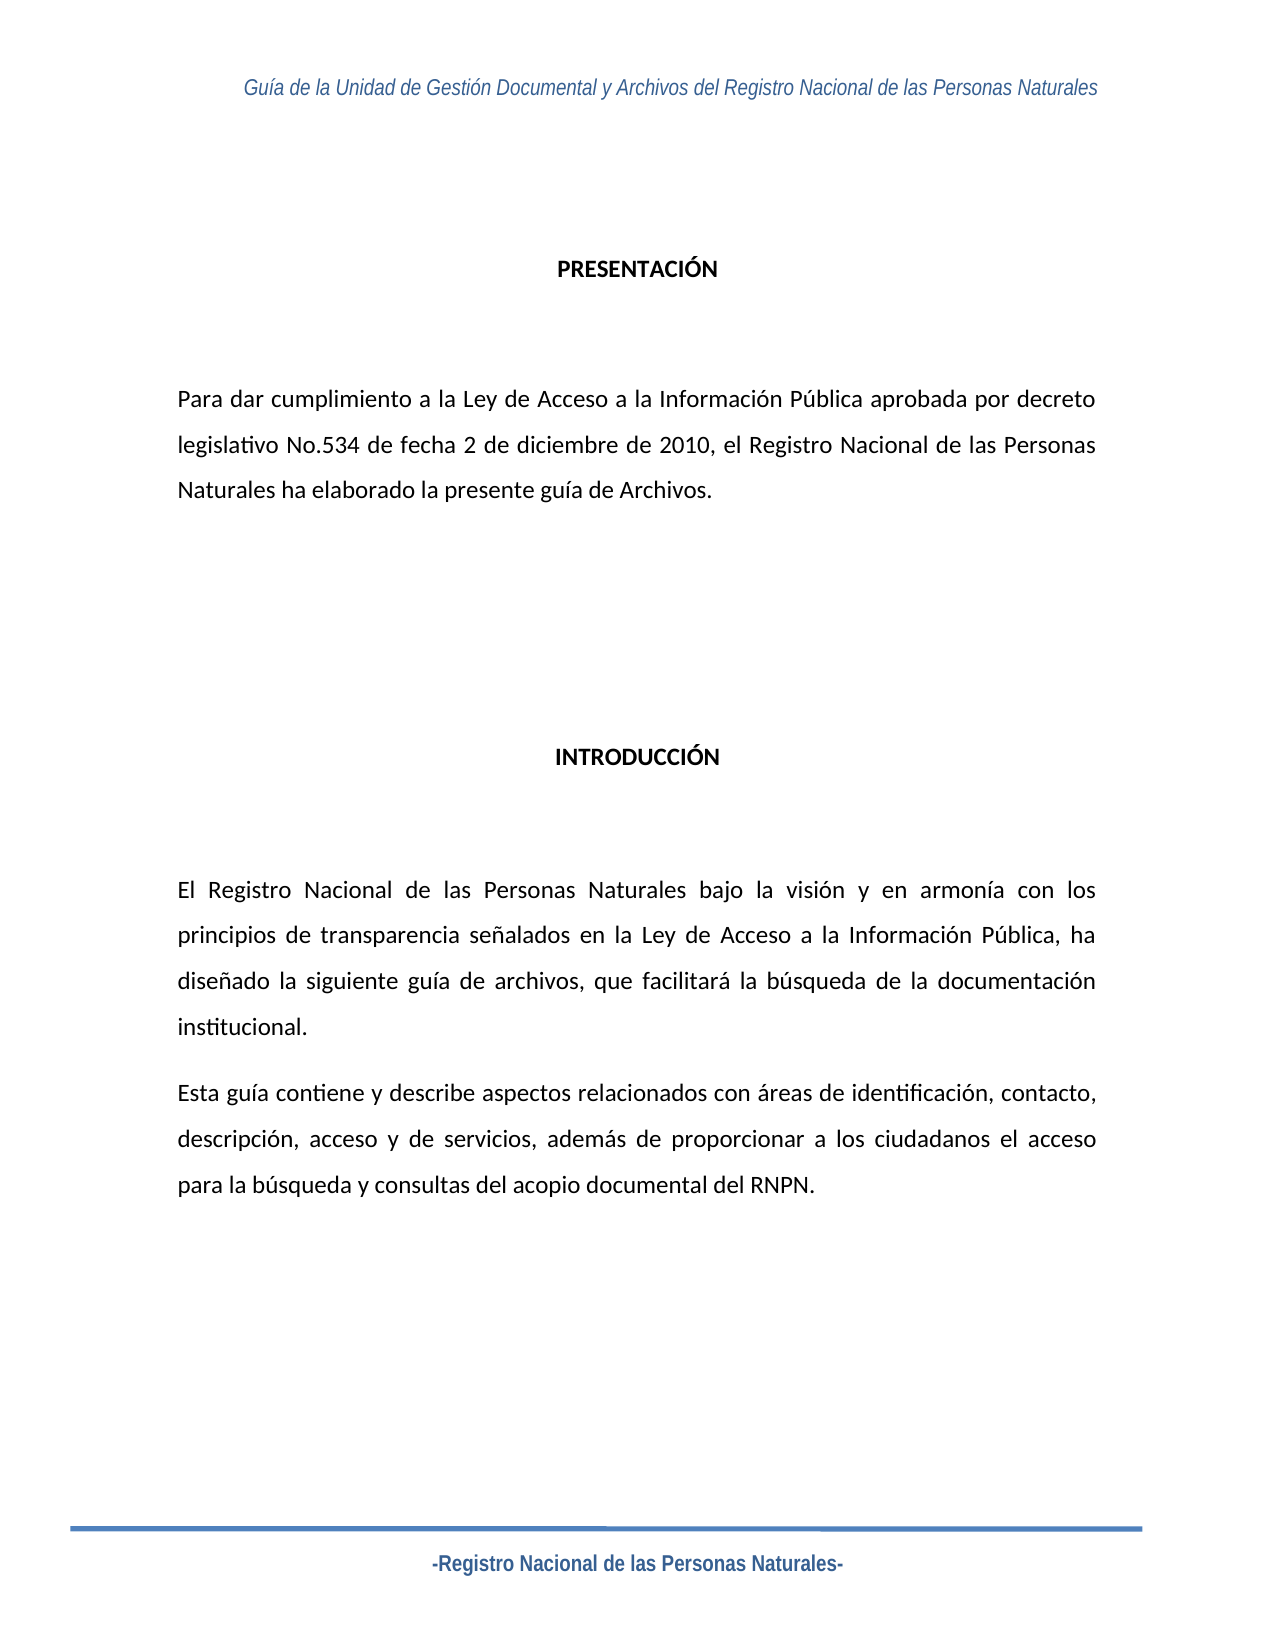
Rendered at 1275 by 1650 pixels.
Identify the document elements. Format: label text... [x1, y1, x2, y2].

text INTRODUCCIÓN [177, 741, 1098, 771]
text Esta guía contiene y describe aspectos relacionados con áreas de identificación, contacto, descripción, acceso y de servicios, además de proporcionar a los ciudadanos el acceso para la búsqueda y consultas del acopio documental del RNPN. [177, 1078, 1098, 1199]
text PRESENTACIÓN [177, 254, 1098, 284]
text El Registro Nacional de las Personas Naturales bajo la visión y en armonía con los principios de transparencia señalados en la Ley de Acceso a la Información Pública, ha diseñado la siguiente guía de archivos, que facilitará la búsqueda de la documentación institucional. [177, 874, 1098, 1042]
text Para dar cumplimiento a la Ley de Acceso a la Información Pública aprobada por decreto legislativo No.534 de fecha 2 de diciembre de 2010, el Registro Nacional de las Personas Naturales ha elaborado la presente guía de Archivos. [177, 383, 1098, 505]
